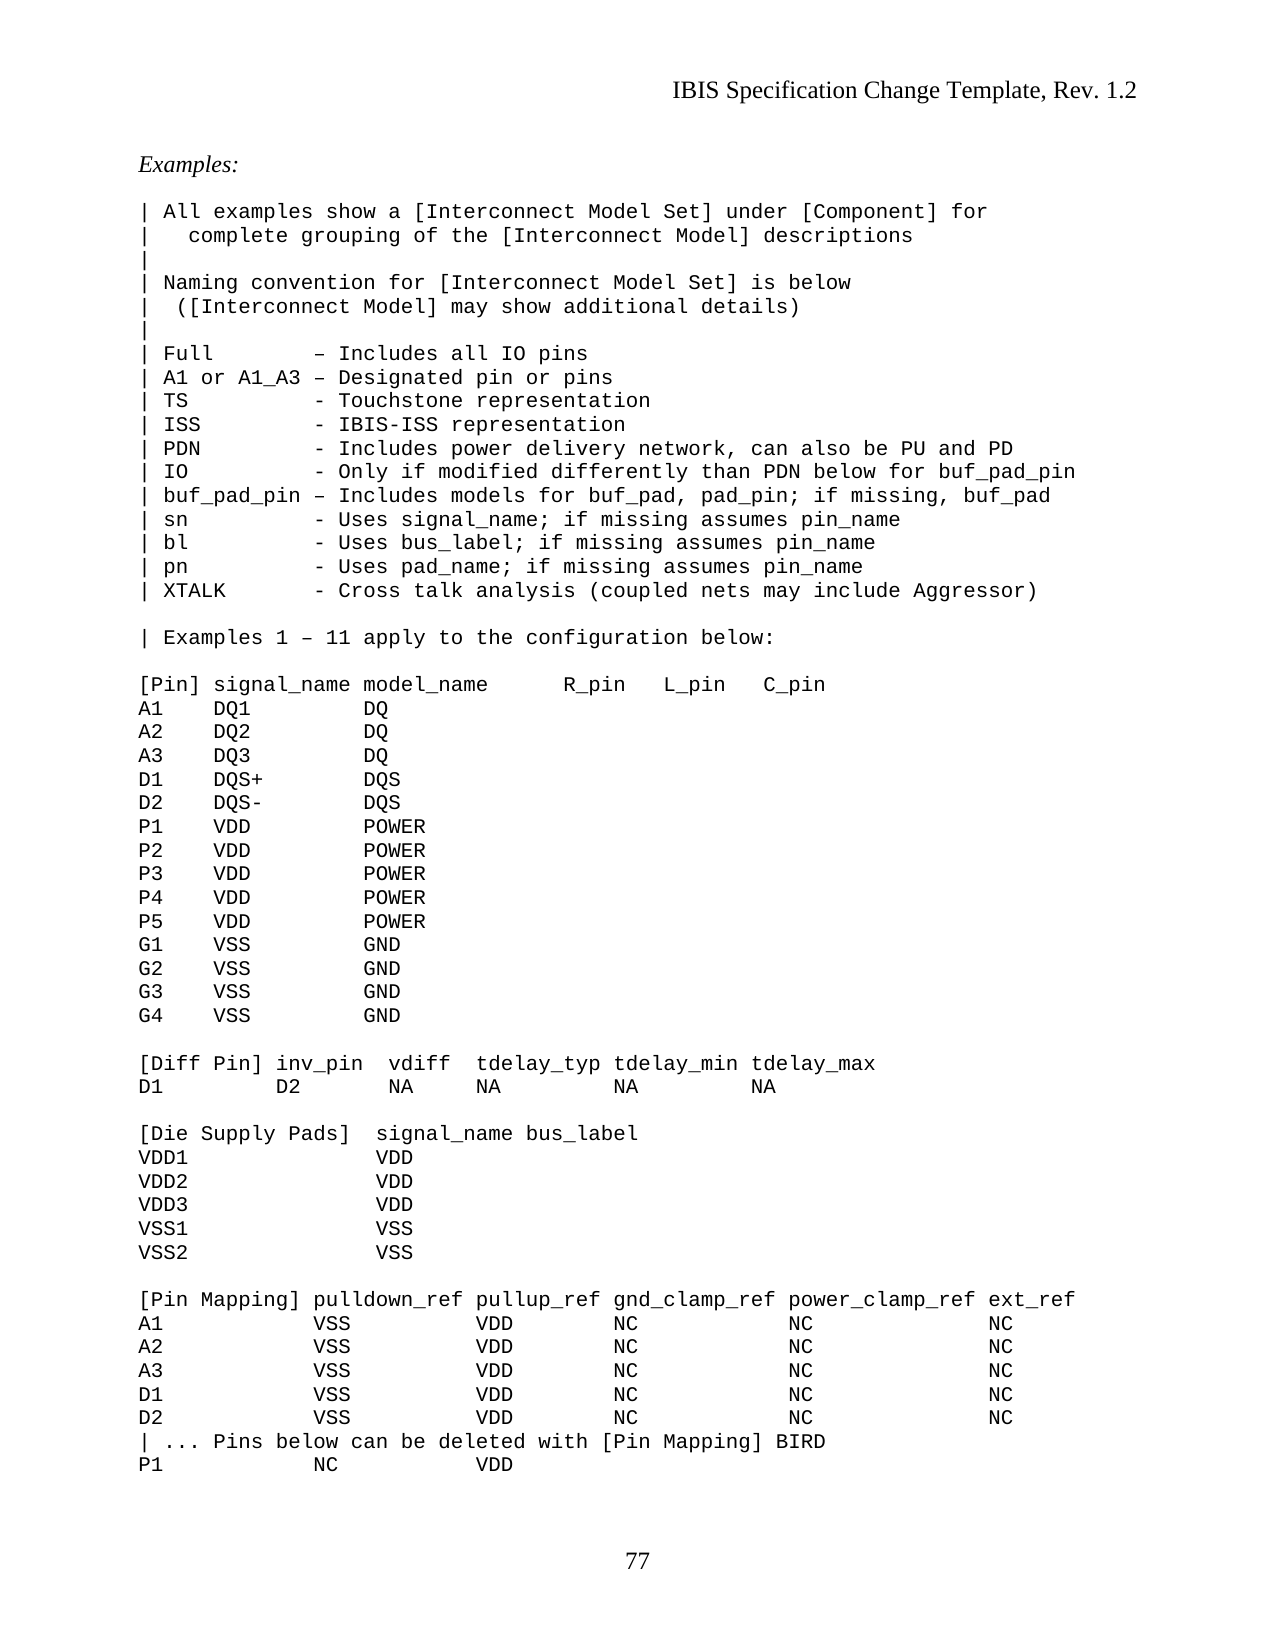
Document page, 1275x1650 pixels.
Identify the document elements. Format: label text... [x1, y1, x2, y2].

text D2 VSS VDD NC NC NC [138, 1407, 1137, 1431]
text A3 DQ3 DQ [138, 745, 1137, 769]
text P1 VDD POWER [138, 816, 1137, 840]
text A2 DQ2 DQ [138, 721, 1137, 745]
text VDD3 VDD [138, 1194, 1137, 1218]
text P2 VDD POWER [138, 840, 1137, 863]
text VDD1 VDD [138, 1147, 1137, 1171]
text [Pin Mapping] pulldown_ref pullup_ref gnd_clamp_ref power_clamp_ref ext_ref [138, 1289, 1137, 1313]
text D1 DQS+ DQS [138, 769, 1137, 792]
text G4 VSS GND [138, 1005, 1137, 1029]
text G2 VSS GND [138, 958, 1137, 982]
text A1 VSS VDD NC NC NC [138, 1313, 1137, 1336]
text D1 D2 NA NA NA NA [138, 1076, 1137, 1100]
text [Pin] signal_name model_name R_pin L_pin C_pin [138, 674, 1137, 698]
text D1 VSS VDD NC NC NC [138, 1383, 1137, 1407]
text Examples: [138, 150, 1137, 178]
text [Diff Pin] inv_pin vdiff tdelay_typ tdelay_min tdelay_max [138, 1052, 1137, 1076]
text G3 VSS GND [138, 982, 1137, 1005]
text VSS1 VSS [138, 1218, 1137, 1242]
text P5 VDD POWER [138, 911, 1137, 934]
text A2 VSS VDD NC NC NC [138, 1336, 1137, 1360]
text VDD2 VDD [138, 1171, 1137, 1194]
text P3 VDD POWER [138, 863, 1137, 887]
text [Die Supply Pads] signal_name bus_label [138, 1123, 1137, 1147]
text A1 DQ1 DQ [138, 698, 1137, 721]
text D2 DQS- DQS [138, 792, 1137, 816]
text P4 VDD POWER [138, 887, 1137, 911]
text VSS2 VSS [138, 1242, 1137, 1265]
text A3 VSS VDD NC NC NC [138, 1360, 1137, 1383]
text G1 VSS GND [138, 934, 1137, 958]
